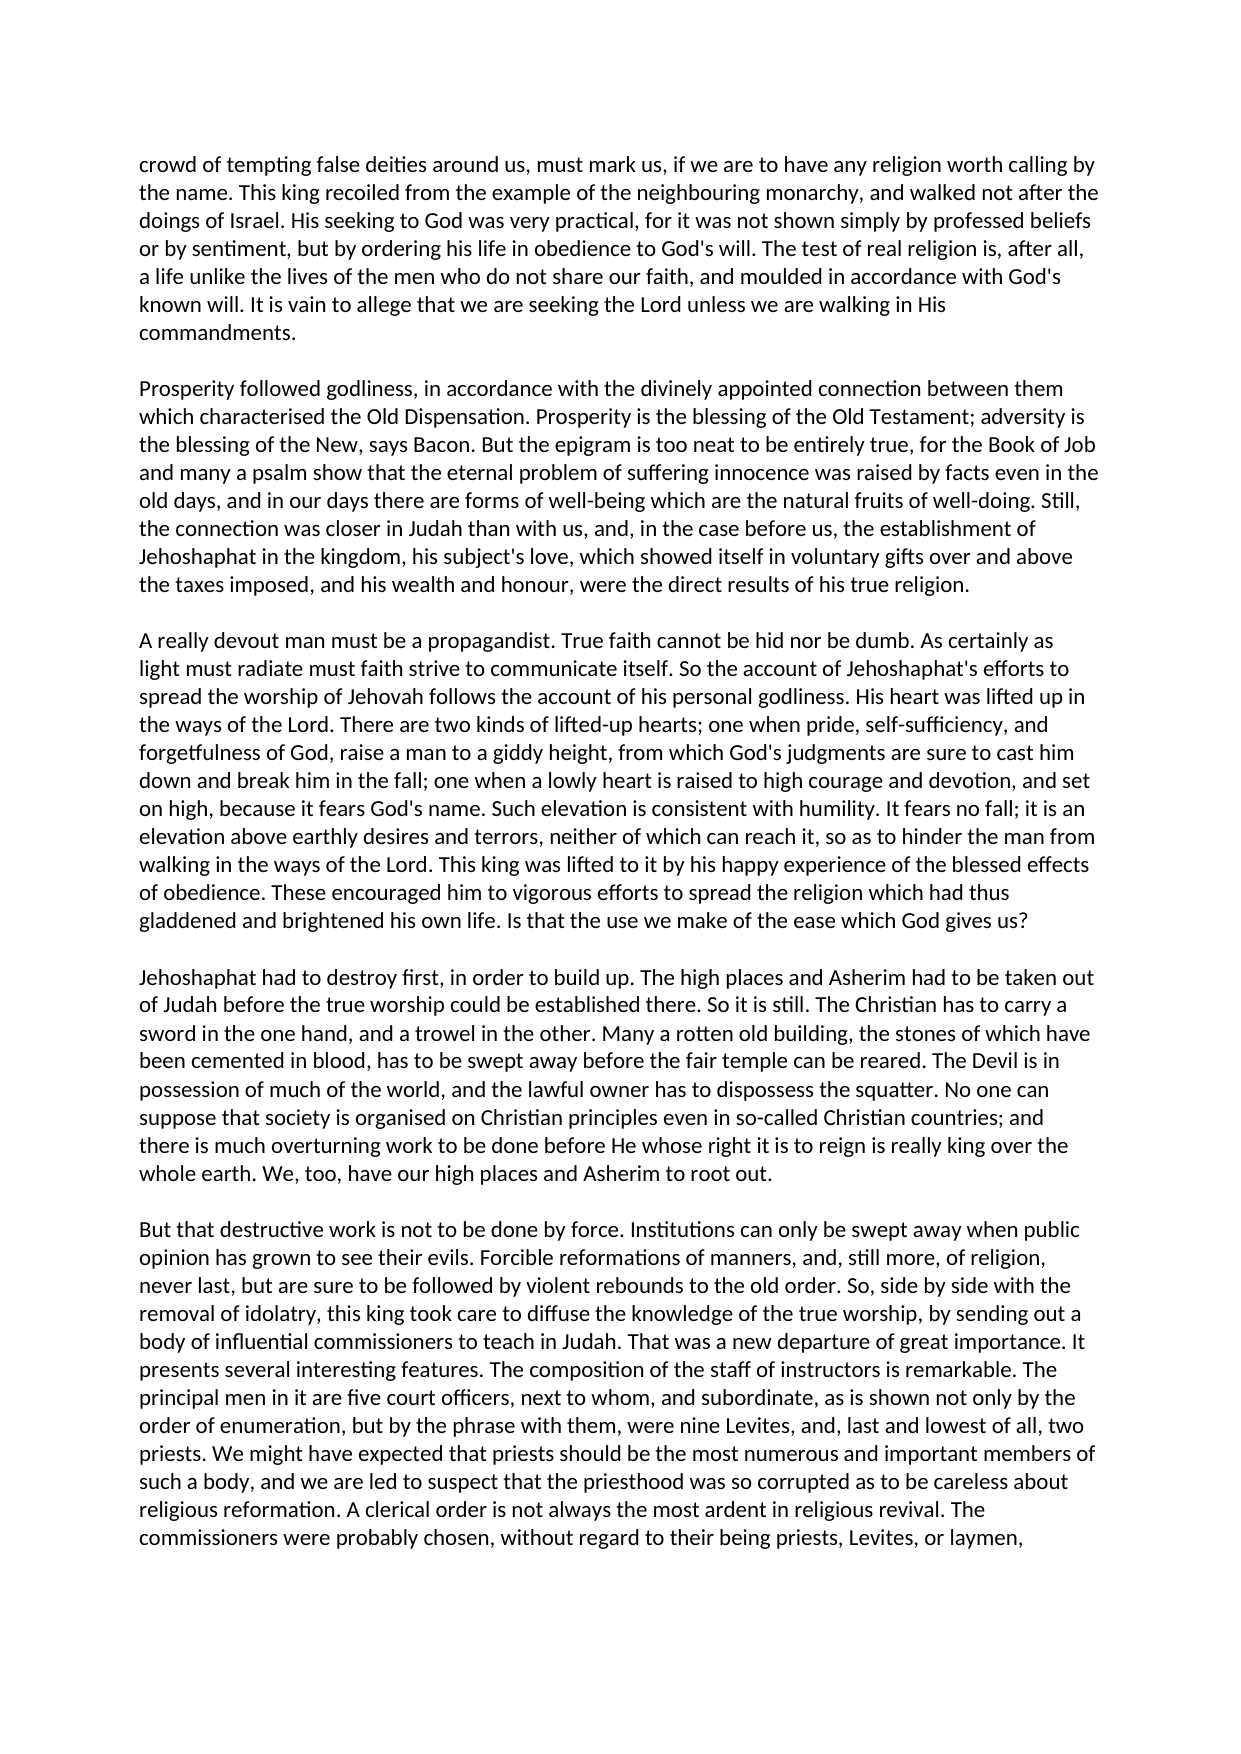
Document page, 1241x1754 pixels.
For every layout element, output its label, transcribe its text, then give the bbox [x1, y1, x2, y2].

text Prosperity followed godliness, in accordance with the divinely appointed connection between them which characterised the Old Dispensation. Prosperity is the blessing of the Old Testament; adversity is the blessing of the New, says Bacon. But the epigram is too neat to be entirely true, for the Book of Job and many a psalm show that the eternal problem of suffering innocence was raised by facts even in the old days, and in our days there are forms of well-being which are the natural fruits of well-doing. Still, the connection was closer in Judah than with us, and, in the case before us, the establishment of Jehoshaphat in the kingdom, his subject's love, which showed itself in voluntary gifts over and above the taxes imposed, and his wealth and honour, were the direct results of his true religion. [139, 374, 1101, 598]
text Jehoshaphat had to destroy first, in order to build up. The high places and Asherim had to be taken out of Judah before the true worship could be established there. So it is still. The Christian has to carry a sword in the one hand, and a trowel in the other. Many a rotten old building, the stones of which have been cemented in blood, has to be swept away before the fair temple can be reared. The Devil is in possession of much of the world, and the lawful owner has to dispossess the squatter. No one can suppose that society is organised on Christian principles even in so-called Christian countries; and there is much overturning work to be done before He whose right it is to reign is really king over the whole earth. We, too, have our high places and Asherim to root out. [139, 963, 1101, 1187]
text A really devout man must be a propagandist. True faith cannot be hid nor be dumb. As certainly as light must radiate must faith strive to communicate itself. So the account of Jehoshaphat's efforts to spread the worship of Jehovah follows the account of his personal godliness. His heart was lifted up in the ways of the Lord. There are two kinds of lifted-up hearts; one when pride, self-sufficiency, and forgetfulness of God, raise a man to a giddy height, from which God's judgments are sure to cast him down and break him in the fall; one when a lowly heart is raised to high courage and devotion, and set on high, because it fears God's name. Such elevation is consistent with humility. It fears no fall; it is an elevation above earthly desires and terrors, neither of which can reach it, so as to hinder the man from walking in the ways of the Lord. This king was lifted to it by his happy experience of the blessed effects of obedience. These encouraged him to vigorous efforts to spread the religion which had thus gladdened and brightened his own life. Is that the use we make of the ease which God gives us? [139, 626, 1101, 934]
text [139, 150, 1101, 346]
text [139, 1215, 1101, 1551]
